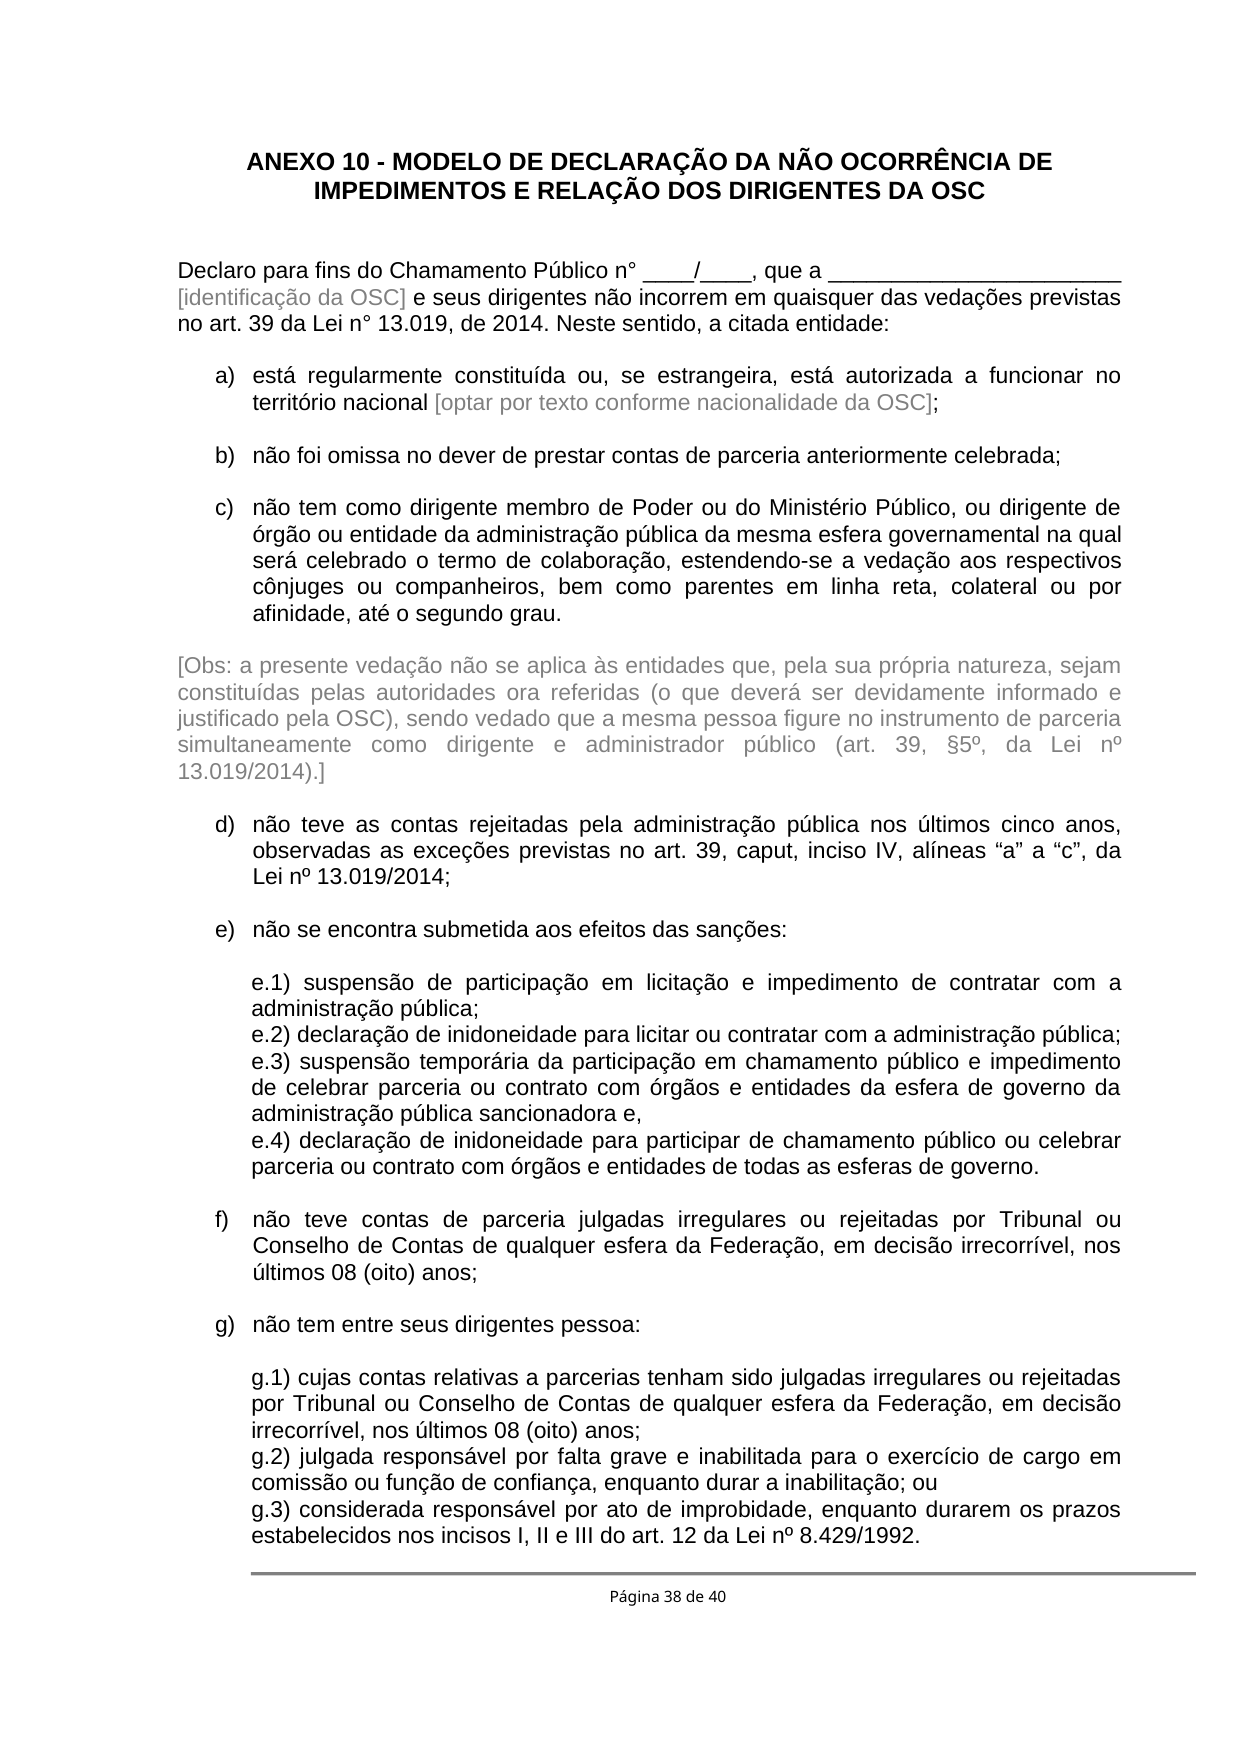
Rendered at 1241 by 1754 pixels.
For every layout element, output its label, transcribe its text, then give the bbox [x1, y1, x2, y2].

list não teve as contas rejeitadas pela administração pública nos últimos cinco anos, observadas as exceções previstas no art. 39, caput, inciso IV, alíneas “a” a “c”, da Lei nº 13.019/2014; [215, 811, 1122, 889]
text [Obs: a presente vedação não se aplica às entidades que, pela sua própria natureza, sejam constituídas pelas autoridades ora referidas (o que deverá ser devidamente informado e justificado pela OSC), sendo vedado que a mesma pessoa figure no instrumento de parceria simultaneamente como dirigente e administrador público (art. 39, §5º, da Lei nº 13.019/2014).] [177, 652, 1122, 784]
text g.1) cujas contas relativas a parcerias tenham sido julgadas irregulares ou rejeitadas por Tribunal ou Conselho de Contas de qualquer esfera da Federação, em decisão irrecorrível, nos últimos 08 (oito) anos; [251, 1364, 1122, 1443]
list não tem como dirigente membro de Poder ou do Ministério Público, ou dirigente de órgão ou entidade da administração pública da mesma esfera governamental na qual será celebrado o termo de colaboração, estendendo-se a vedação aos respectivos cônjuges ou companheiros, bem como parentes em linha reta, colateral ou por afinidade, até o segundo grau. [215, 494, 1122, 626]
list não teve contas de parceria julgadas irregulares ou rejeitadas por Tribunal ou Conselho de Contas de qualquer esfera da Federação, em decisão irrecorrível, nos últimos 08 (oito) anos; [215, 1206, 1122, 1285]
text e.1) suspensão de participação em licitação e impedimento de contratar com a administração pública; [251, 969, 1122, 1021]
text g.3) considerada responsável por ato de improbidade, enquanto durarem os prazos estabelecidos nos incisos I, II e III do art. 12 da Lei nº 8.429/1992. [251, 1496, 1122, 1548]
list não tem entre seus dirigentes pessoa: [215, 1311, 1122, 1338]
text e.2) declaração de inidoneidade para licitar ou contratar com a administração pública; [251, 1021, 1122, 1048]
list não foi omissa no dever de prestar contas de parceria anteriormente celebrada; [215, 442, 1122, 468]
text e.4) declaração de inidoneidade para participar de chamamento público ou celebrar parceria ou contrato com órgãos e entidades de todas as esferas de governo. [251, 1127, 1122, 1179]
list está regularmente constituída ou, se estrangeira, está autorizada a funcionar no território nacional [optar por texto conforme nacionalidade da OSC]; [215, 362, 1122, 415]
text e.3) suspensão temporária da participação em chamamento público e impedimento de celebrar parceria ou contrato com órgãos e entidades da esfera de governo da administração pública sancionadora e, [251, 1048, 1122, 1127]
list não se encontra submetida aos efeitos das sanções: [215, 916, 1122, 942]
text g.2) julgada responsável por falta grave e inabilitada para o exercício de cargo em comissão ou função de confiança, enquanto durar a inabilitação; ou [251, 1443, 1122, 1496]
text ANEXO 10 - MODELO DE DECLARAÇÃO DA NÃO OCORRÊNCIA DE IMPEDIMENTOS E RELAÇÃO DOS DIRIGENTES DA OSC [177, 147, 1122, 204]
text Declaro para fins do Chamamento Público n° ____/____, que a _______________________ [identificação da OSC] e seus dirigentes não incorrem em quaisquer das vedações previstas no art. 39 da Lei n° 13.019, de 2014. Neste sentido, a citada entidade: [177, 257, 1122, 336]
